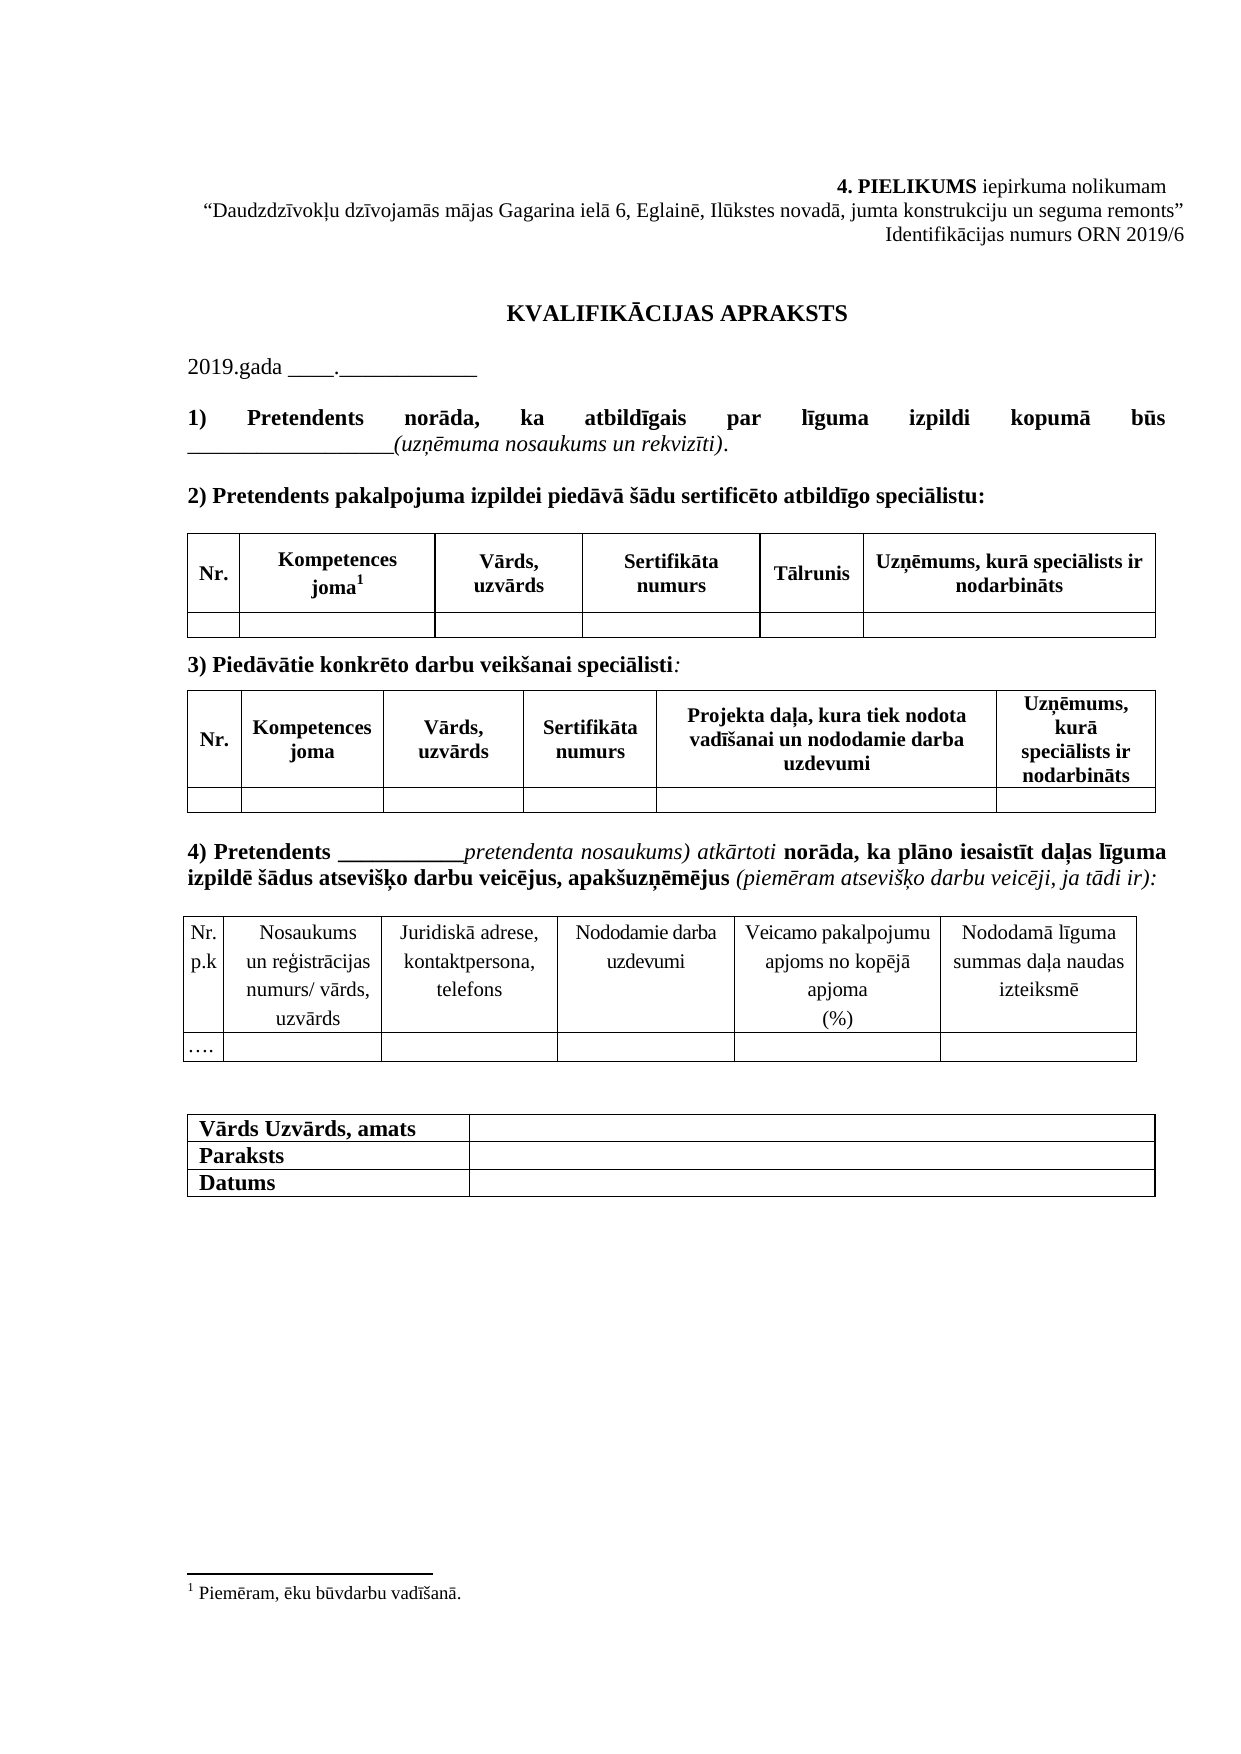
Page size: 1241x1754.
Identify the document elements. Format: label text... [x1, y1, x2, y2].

text 3) Piedāvātie konkrēto darbu veikšanai speciālisti: [187, 651, 1167, 677]
table_header Uzņēmums, kurā speciālists ir nodarbināts [864, 534, 1155, 612]
table_cell [382, 1033, 557, 1061]
table_cell …. [184, 1033, 223, 1061]
table_cell [240, 613, 434, 637]
table_cell Paraksts [188, 1142, 469, 1168]
table_header Nododamā līguma summas daļa naudas izteiksmē [941, 917, 1136, 1032]
text 2019.gada ____.____________ [187, 353, 1167, 379]
table_cell [470, 1142, 1154, 1168]
text 4. Pielikums iepirkuma nolikumam [660, 174, 1167, 198]
table_cell [384, 788, 523, 812]
table_cell [242, 788, 383, 812]
table_header Vārds, uzvārds [436, 534, 582, 612]
table_header Nosaukums un reģistrācijas numurs/ vārds, uzvārds [224, 917, 381, 1032]
table_cell [941, 1033, 1136, 1061]
table_header Uzņēmums, kurā speciālists ir nodarbināts [997, 691, 1155, 787]
table_cell Datums [188, 1170, 469, 1196]
table_header Nr. [188, 534, 239, 612]
table_cell [761, 613, 863, 637]
table_header Sertifikāta numurs [583, 534, 759, 612]
table_cell [735, 1033, 940, 1061]
table_header Vārds, uzvārds [384, 691, 523, 787]
table_header Nr. [188, 691, 241, 787]
table_header Juridiskā adrese, kontaktpersona, telefons [382, 917, 557, 1032]
table_header [470, 1115, 1154, 1141]
text “Daudzdzīvokļu dzīvojamās mājas Gagarina ielā 6, Eglainē, Ilūkstes novadā, jumta konstrukciju un seguma remonts” [187, 198, 1184, 222]
table_header Sertifikāta numurs [524, 691, 656, 787]
table_cell [558, 1033, 734, 1061]
table_cell [188, 788, 241, 812]
text 2) Pretendents pakalpojuma izpildei piedāvā šādu sertificēto atbildīgo speciālistu: [187, 482, 1167, 508]
text 1) Pretendents norāda, ka atbildīgais par līguma izpildi kopumā būs __________________(uzņēmuma nosaukums un rekvizīti). [187, 404, 1167, 457]
table_cell [657, 788, 996, 812]
table_header Projekta daļa, kura tiek nodota vadīšanai un nododamie darba uzdevumi [657, 691, 996, 787]
table_cell [188, 613, 239, 637]
table_cell [524, 788, 656, 812]
table_header Vārds Uzvārds, amats [188, 1115, 469, 1141]
text Kvalifikācijas apraksts [187, 299, 1167, 326]
table_cell [583, 613, 759, 637]
text Identifikācijas numurs ORN 2019/6 [498, 222, 1184, 246]
table_cell [470, 1170, 1154, 1196]
table_header Veicamo pakalpojumu apjoms no kopējā apjoma (%) [735, 917, 940, 1032]
table_cell [864, 613, 1155, 637]
table_cell [997, 788, 1155, 812]
table_header Nr. p.k [184, 917, 223, 1032]
text 4) Pretendents ___________pretendenta nosaukums) atkārtoti norāda, ka plāno iesaistīt daļas līguma izpildē šādus atsevišķo darbu veicējus, apakšuzņēmējus (piemēram atsevišķo darbu veicēji, ja tādi ir): [187, 838, 1167, 891]
table_cell [436, 613, 582, 637]
table_cell [224, 1033, 381, 1061]
table_header Kompetences joma [242, 691, 383, 787]
table_header Kompetences joma [240, 534, 434, 612]
table_header Nododamie darba uzdevumi [558, 917, 734, 1032]
table_header Tālrunis [761, 534, 863, 612]
